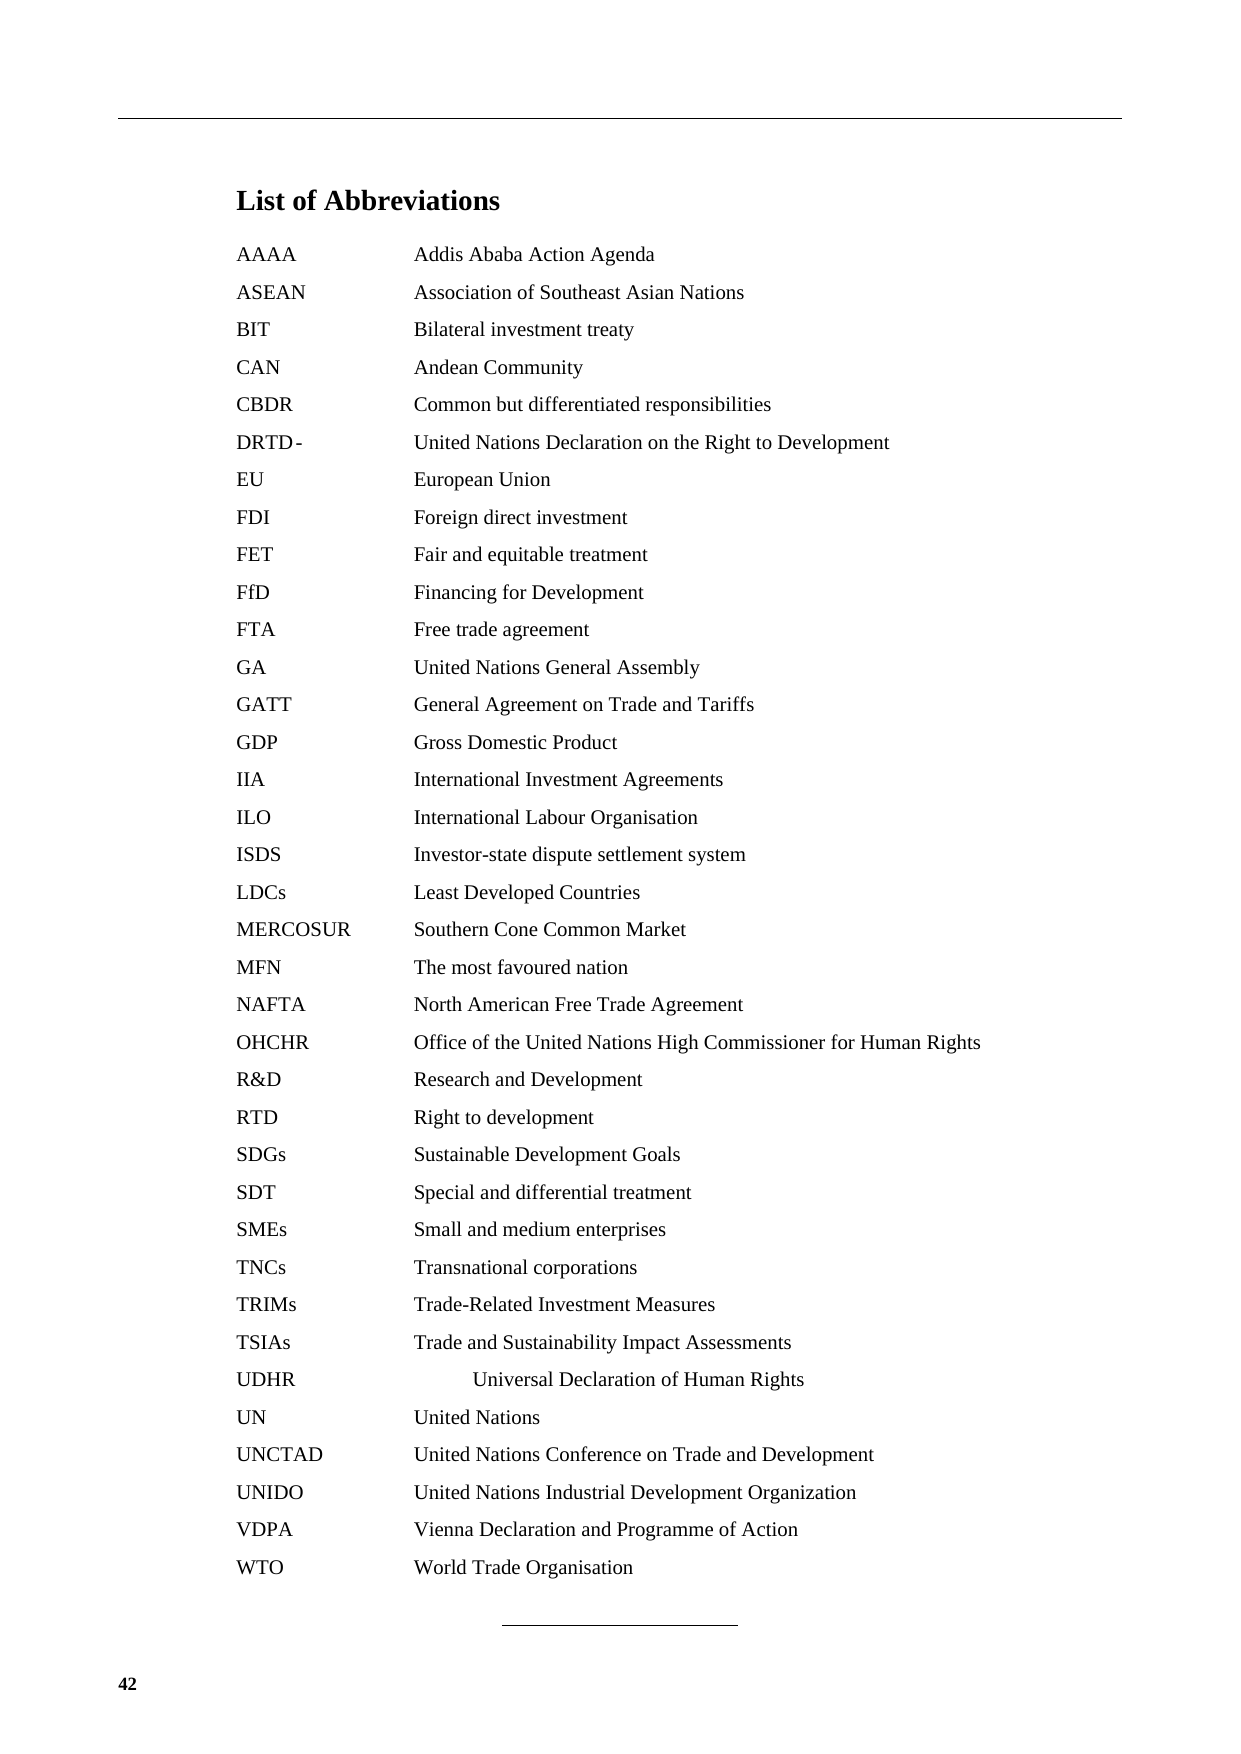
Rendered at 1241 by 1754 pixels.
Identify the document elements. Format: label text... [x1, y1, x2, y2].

text GA United Nations General Assembly [236, 654, 1004, 679]
text R&D Research and Development [236, 1066, 1004, 1091]
text GATT General Agreement on Trade and Tariffs [236, 691, 1004, 716]
text FfD Financing for Development [236, 579, 1004, 604]
text FTA Free trade agreement [236, 616, 1004, 641]
text BIT Bilateral investment treaty [236, 316, 1004, 341]
text WTO World Trade Organisation [236, 1554, 1004, 1579]
text EU European Union [236, 466, 1004, 491]
text OHCHR Office of the United Nations High Commissioner for Human Rights [236, 1029, 1004, 1054]
text MERCOSUR Southern Cone Common Market [236, 916, 1004, 941]
text RTD Right to development [236, 1104, 1004, 1129]
text TRIMs Trade-Related Investment Measures [236, 1291, 1004, 1316]
text FET Fair and equitable treatment [236, 541, 1004, 566]
text UDHR Universal Declaration of Human Rights [236, 1366, 1004, 1391]
text List of Abbreviations [118, 185, 1004, 216]
text UNIDO United Nations Industrial Development Organization [236, 1479, 1004, 1504]
text CAN Andean Community [236, 354, 1004, 379]
text ISDS Investor-state dispute settlement system [236, 841, 1004, 866]
text ASEAN Association of Southeast Asian Nations [236, 279, 1004, 304]
text DRTD - United Nations Declaration on the Right to Development [236, 429, 1004, 454]
text IIA International Investment Agreements [236, 766, 1004, 791]
text UNCTAD United Nations Conference on Trade and Development [236, 1441, 1004, 1466]
text SDT Special and differential treatment [236, 1179, 1004, 1204]
text GDP Gross Domestic Product [236, 729, 1004, 754]
text AAAA Addis Ababa Action Agenda [236, 241, 1004, 266]
text VDPA Vienna Declaration and Programme of Action [236, 1516, 1004, 1541]
text NAFTA North American Free Trade Agreement [236, 991, 1004, 1016]
text FDI Foreign direct investment [236, 504, 1004, 529]
text SMEs Small and medium enterprises [236, 1216, 1004, 1241]
text CBDR Common but differentiated responsibilities [236, 391, 1004, 416]
text MFN The most favoured nation [236, 954, 1004, 979]
text SDGs Sustainable Development Goals [236, 1141, 1004, 1166]
text TSIAs Trade and Sustainability Impact Assessments [236, 1329, 1004, 1354]
text ILO International Labour Organisation [236, 804, 1004, 829]
text UN United Nations [236, 1404, 1004, 1429]
text TNCs Transnational corporations [236, 1254, 1004, 1279]
text LDCs Least Developed Countries [236, 879, 1004, 904]
